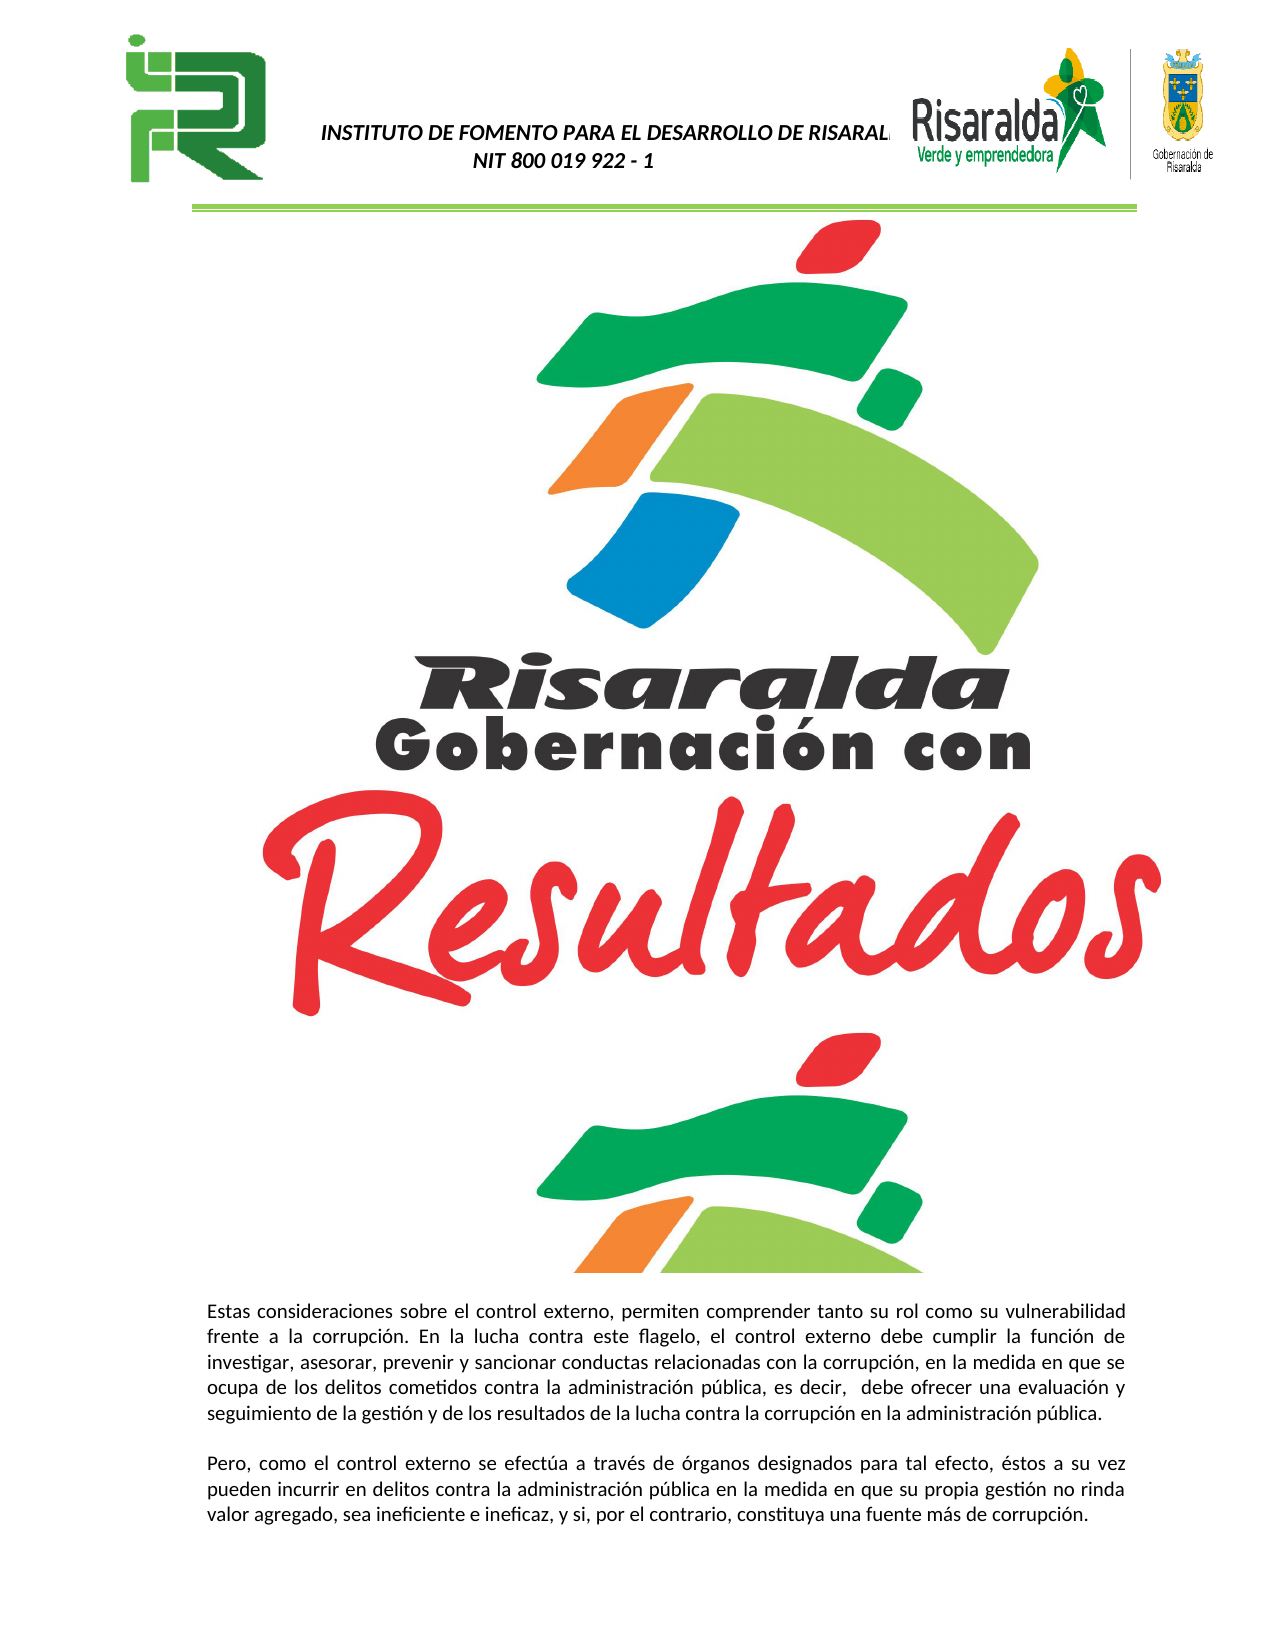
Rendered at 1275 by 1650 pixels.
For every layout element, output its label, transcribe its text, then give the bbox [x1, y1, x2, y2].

picture [118, 31, 269, 185]
list Pero, como el control externo se efectúa a través de órganos designados para tal efecto, éstos a su vez pueden incurrir en delitos contra la administración pública en la medida en que su propia gestión no rinda valor agregado, sea ineficiente e ineficaz, y si, por el contrario, constituya una fuente más de corrupción. [207, 1451, 1127, 1527]
list Estas consideraciones sobre el control externo, permiten comprender tanto su rol como su vulnerabilidad frente a la corrupción. En la lucha contra este flagelo, el control externo debe cumplir la función de investigar, asesorar, prevenir y sancionar conductas relacionadas con la corrupción, en la medida en que se ocupa de los delitos cometidos contra la administración pública, es decir, debe ofrecer una evaluación y seguimiento de la gestión y de los resultados de la lucha contra la corrupción en la administración pública. [207, 1298, 1127, 1425]
picture [889, 31, 1032, 194]
picture [251, 212, 1173, 1273]
